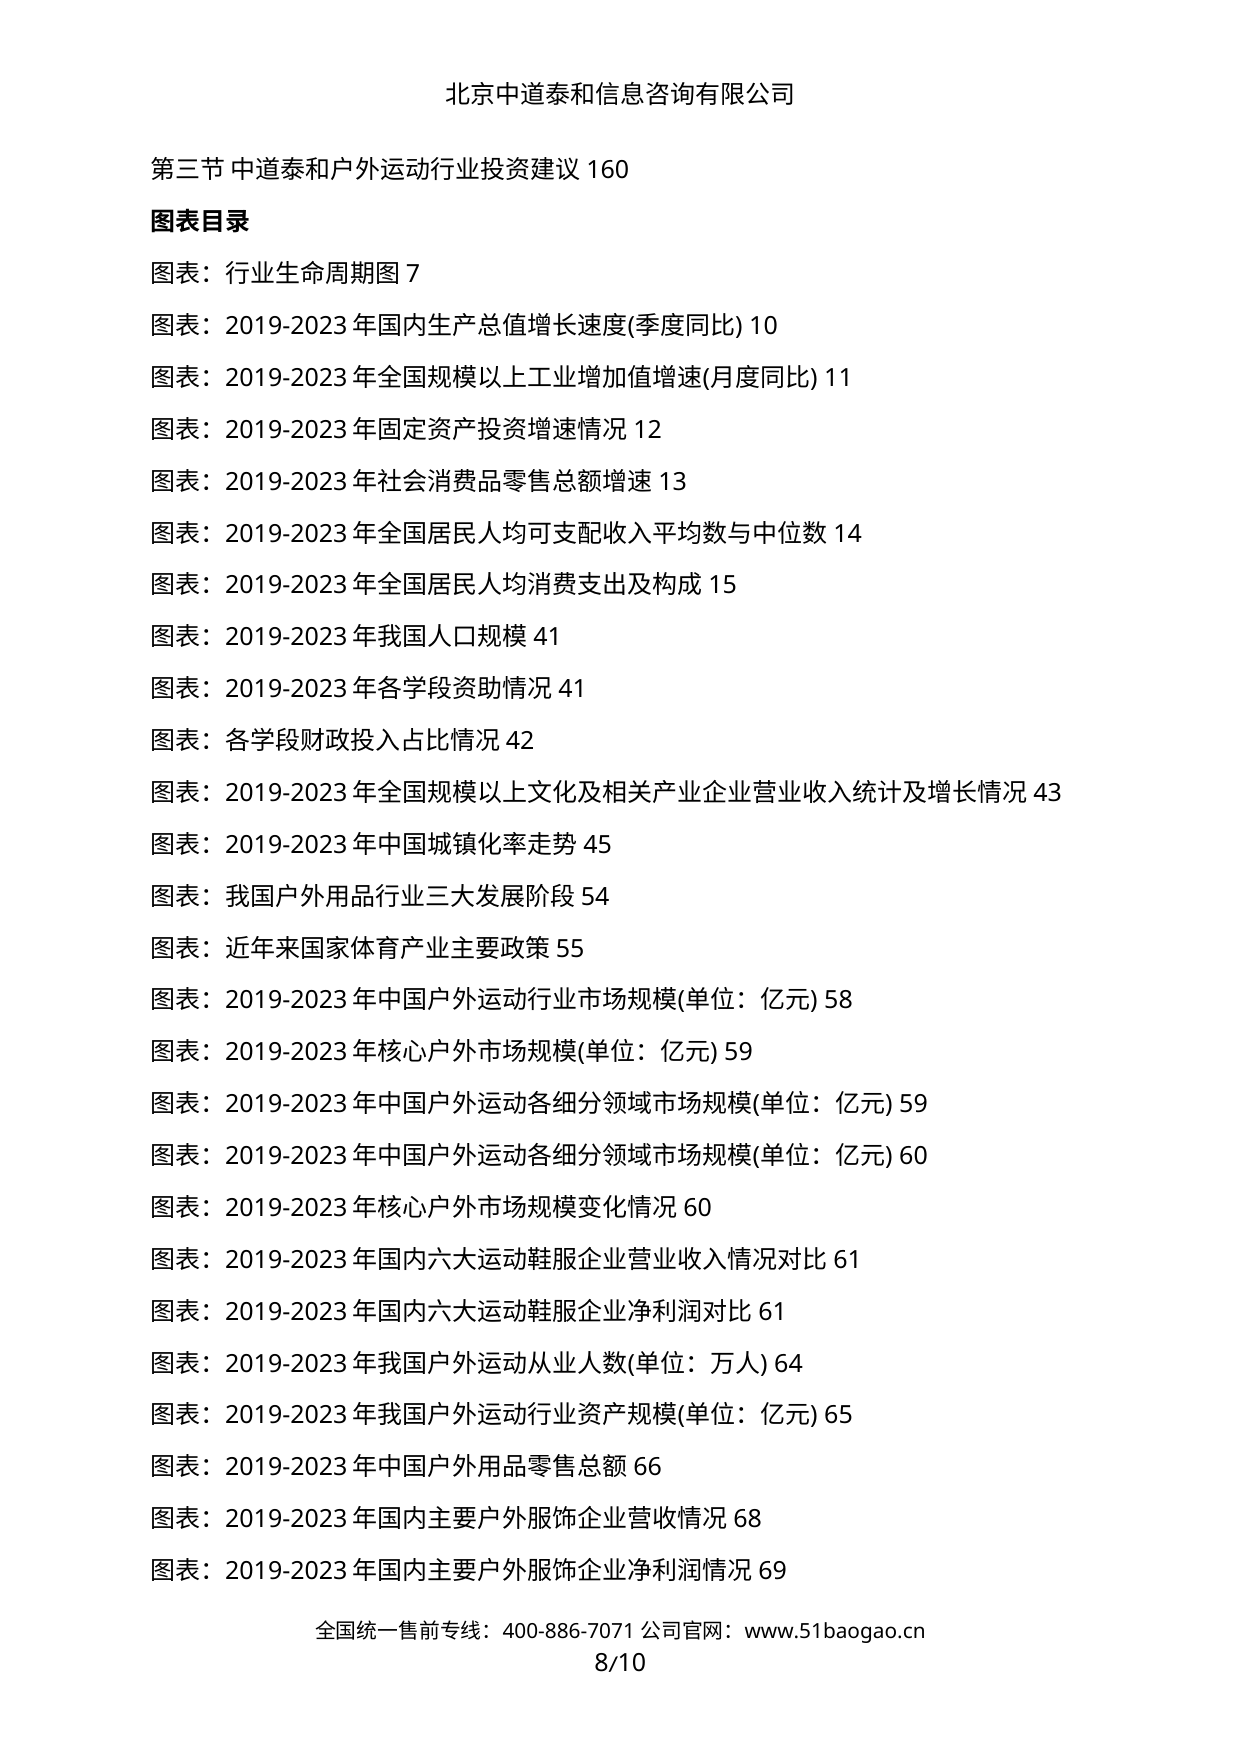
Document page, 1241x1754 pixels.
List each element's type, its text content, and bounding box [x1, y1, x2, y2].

text 图表：各学段财政投入占比情况 42 [150, 721, 1090, 757]
text 图表：2019-2023年我国户外运动行业资产规模(单位：亿元) 65 [150, 1395, 1090, 1431]
text 图表：2019-2023年核心户外市场规模变化情况 60 [150, 1187, 1090, 1224]
text 图表：2019-2023年我国户外运动从业人数(单位：万人) 64 [150, 1343, 1090, 1379]
text 图表：2019-2023年国内六大运动鞋服企业营业收入情况对比 61 [150, 1239, 1090, 1276]
text 图表：2019-2023年各学段资助情况 41 [150, 669, 1090, 705]
text 图表：2019-2023年中国户外运动各细分领域市场规模(单位：亿元) 59 [150, 1084, 1090, 1120]
text 图表：2019-2023年固定资产投资增速情况 12 [150, 409, 1090, 446]
text 图表：2019-2023年我国人口规模 41 [150, 617, 1090, 653]
text 图表：2019-2023年社会消费品零售总额增速 13 [150, 461, 1090, 497]
text 图表：2019-2023年国内主要户外服饰企业营收情况 68 [150, 1499, 1090, 1535]
text 第三节 中道泰和户外运动行业投资建议 160 [150, 150, 1090, 186]
text 图表：2019-2023年全国居民人均消费支出及构成 15 [150, 565, 1090, 601]
text 图表：2019-2023年中国户外运动各细分领域市场规模(单位：亿元) 60 [150, 1136, 1090, 1172]
text 图表：2019-2023年国内生产总值增长速度(季度同比) 10 [150, 306, 1090, 342]
text 图表：2019-2023年中国户外用品零售总额 66 [150, 1447, 1090, 1483]
text 图表：2019-2023年国内主要户外服饰企业净利润情况 69 [150, 1551, 1090, 1587]
text 图表：行业生命周期图 7 [150, 254, 1090, 290]
text 图表：近年来国家体育产业主要政策 55 [150, 928, 1090, 964]
text 图表：2019-2023年中国户外运动行业市场规模(单位：亿元) 58 [150, 980, 1090, 1016]
text 图表：2019-2023年全国规模以上工业增加值增速(月度同比) 11 [150, 357, 1090, 394]
text 图表：2019-2023年全国居民人均可支配收入平均数与中位数 14 [150, 513, 1090, 549]
text 图表目录 [150, 202, 1090, 238]
text 图表：2019-2023年核心户外市场规模(单位：亿元) 59 [150, 1032, 1090, 1068]
text 图表：2019-2023年中国城镇化率走势 45 [150, 824, 1090, 861]
text 图表：2019-2023年全国规模以上文化及相关产业企业营业收入统计及增长情况 43 [150, 772, 1090, 809]
text 图表：2019-2023年国内六大运动鞋服企业净利润对比 61 [150, 1291, 1090, 1327]
text 图表：我国户外用品行业三大发展阶段 54 [150, 876, 1090, 912]
